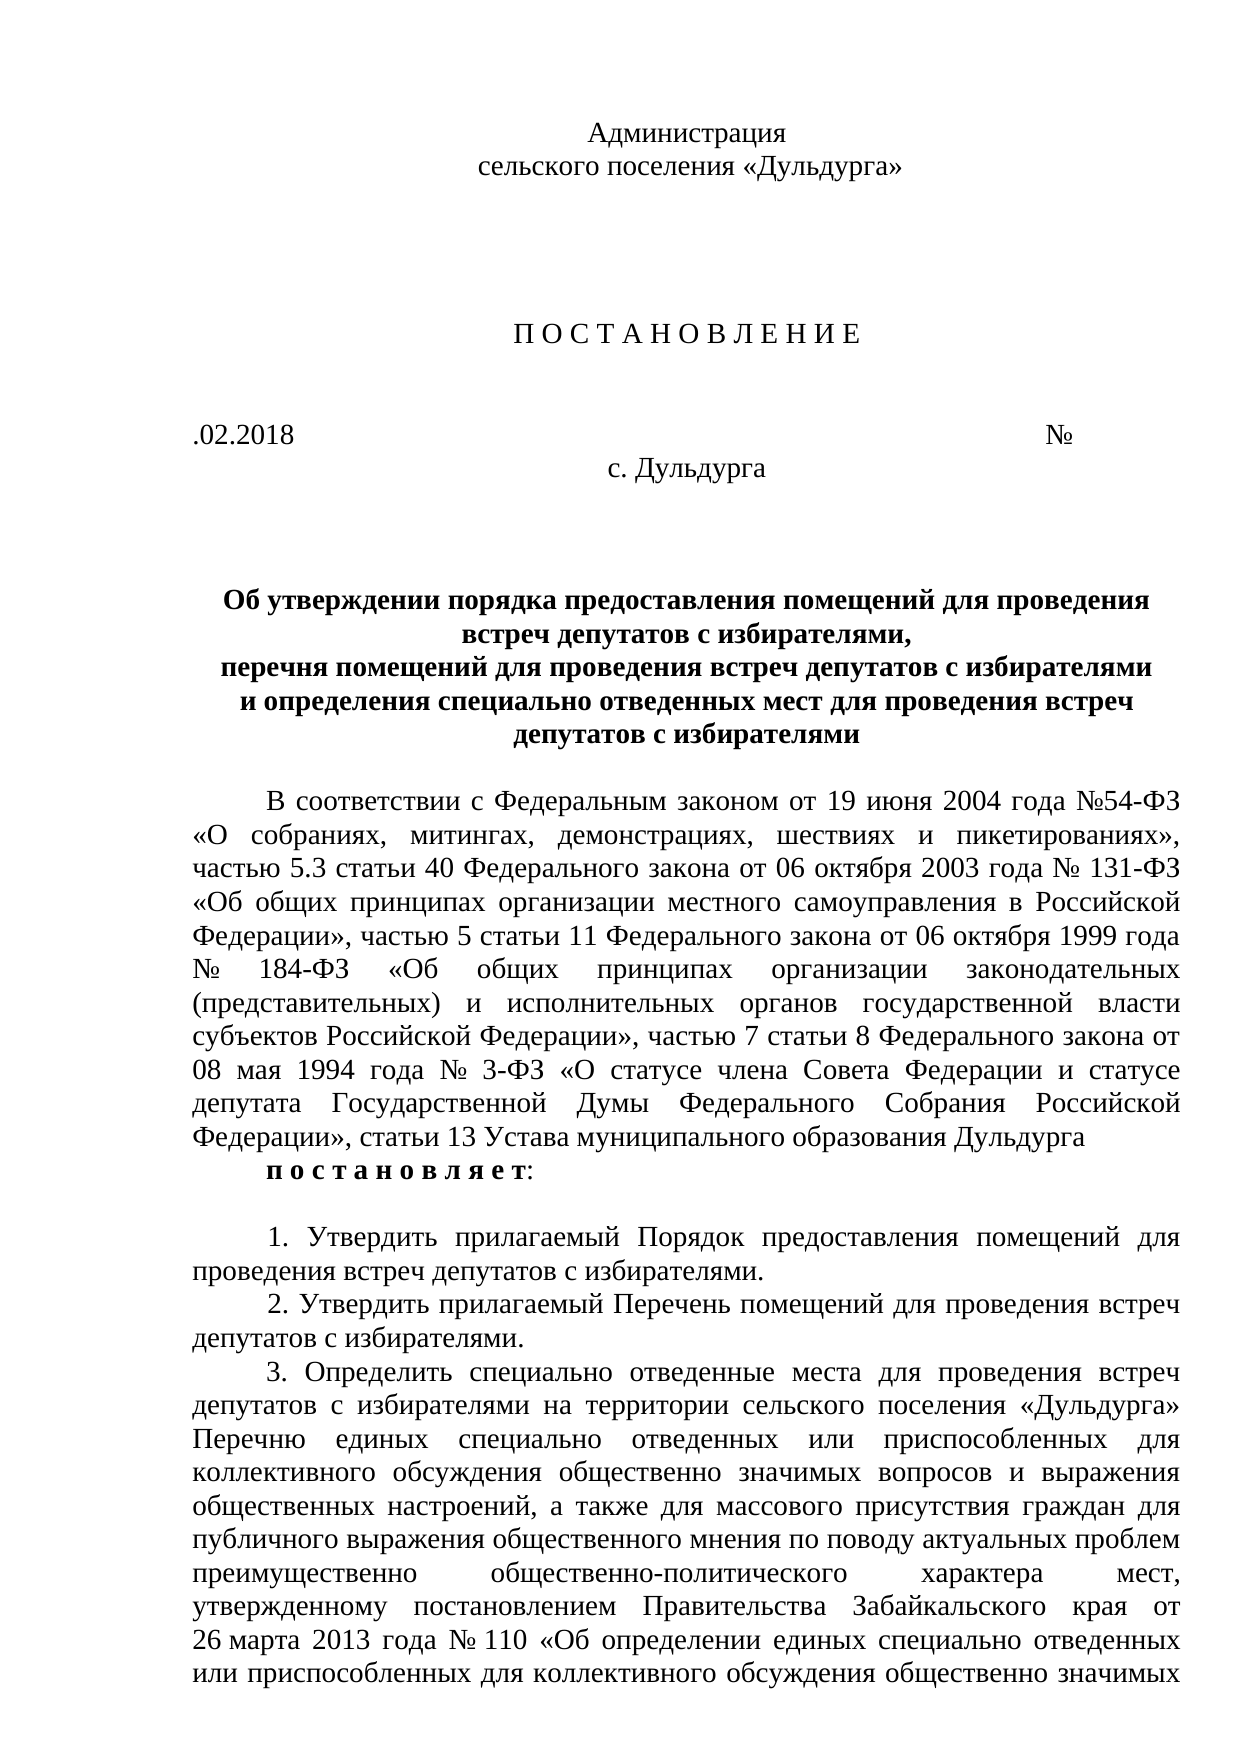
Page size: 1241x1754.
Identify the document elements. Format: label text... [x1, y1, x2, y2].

text В соответствии с Федеральным законом от 19 июня 2004 года №54-ФЗ «О собраниях, митингах, демонстрациях, шествиях и пикетированиях», частью 5.3 статьи 40 Федерального закона от 06 октября 2003 года № 131-ФЗ «Об общих принципах организации местного самоуправления в Российской Федерации», частью 5 статьи 11 Федерального закона от 06 октября 1999 года № 184-ФЗ «Об общих принципах организации законодательных (представительных) и исполнительных органов государственной власти субъектов Российской Федерации», частью 7 статьи 8 Федерального закона от 08 мая 1994 года № 3-ФЗ «О статусе члена Совета Федерации и статусе депутата Государственной Думы Федерального Собрания Российской Федерации», статьи 13 Устава муниципального образования Дульдурга [192, 783, 1181, 1152]
text Администрация [192, 115, 1181, 148]
text 2. Утвердить прилагаемый Перечень помещений для проведения встреч депутатов с избирателями. [192, 1287, 1181, 1354]
text П О С Т А Н О В Л Е Н И Е [192, 316, 1181, 350]
text перечня помещений для проведения встреч депутатов с избирателями [192, 649, 1181, 683]
text сельского поселения «Дульдурга» [192, 148, 1181, 182]
text и определения специально отведенных мест для проведения встреч депутатов с избирателями [192, 683, 1181, 750]
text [192, 1354, 1181, 1689]
text с. Дульдурга [192, 450, 1181, 484]
text .02.2018 № [192, 417, 1181, 450]
text Об утверждении порядка предоставления помещений для проведения встреч депутатов с избирателями, [192, 582, 1181, 649]
text п о с т а н о в л я е т: [192, 1152, 1181, 1186]
text 1. Утвердить прилагаемый Порядок предоставления помещений для проведения встреч депутатов с избирателями. [192, 1219, 1181, 1287]
